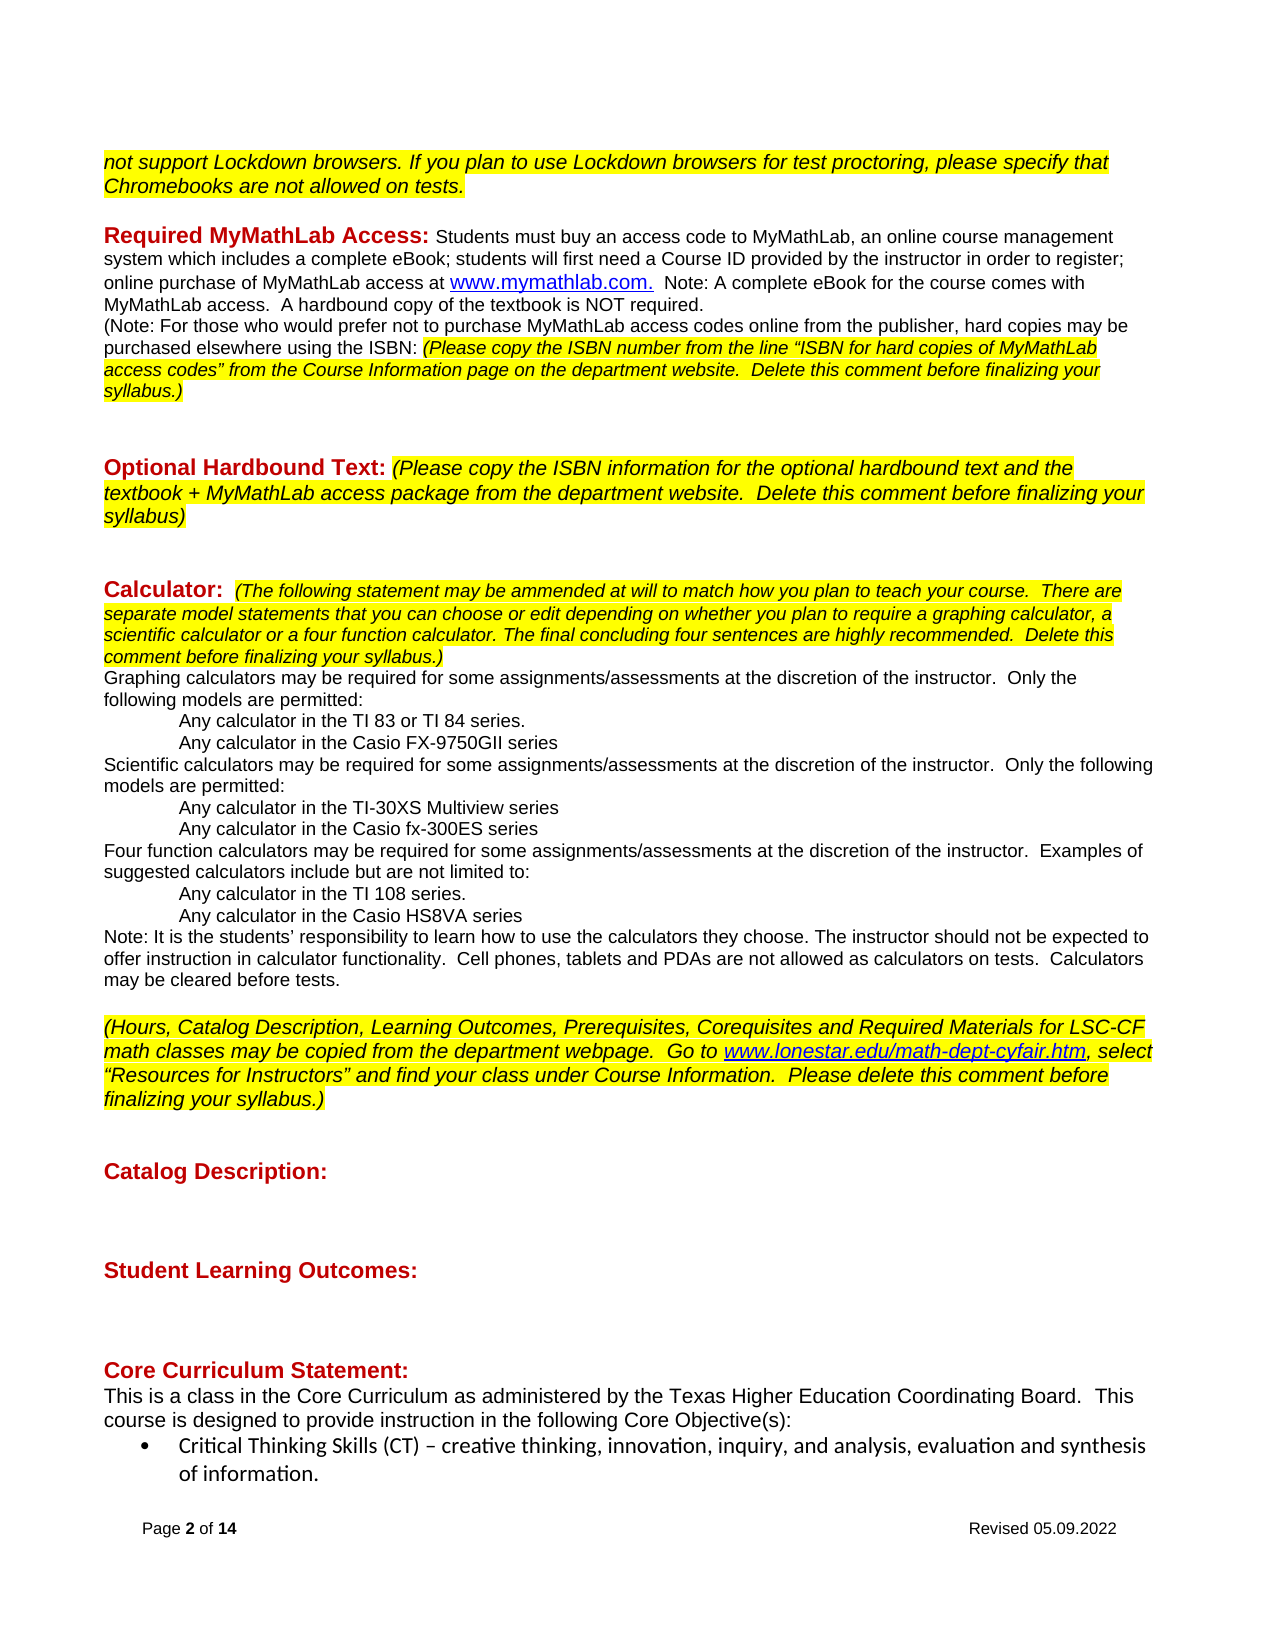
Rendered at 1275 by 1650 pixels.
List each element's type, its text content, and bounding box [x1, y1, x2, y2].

text This is a class in the Core Curriculum as administered by the Texas Higher Education Coordinating Board. This course is designed to provide instruction in the following Core Objective(s): [103, 1383, 1155, 1431]
text Scientific calculators may be required for some assignments/assessments at the discretion of the instructor. Only the following models are permitted: [103, 753, 1155, 797]
text Any calculator in the TI 108 series. [103, 883, 1155, 904]
text (Hours, Catalog Description, Learning Outcomes, Prerequisites, Corequisites and Required Materials for LSC-CF math classes may be copied from the department webpage. Go to www.lonestar.edu/math-dept-cyfair.htm, select “Resources for Instructors” and find your class under Course Information. Please delete this comment before finalizing your syllabus.) [103, 1014, 1155, 1110]
text (Note: For those who would prefer not to purchase MyMathLab access codes online from the publisher, hard copies may be purchased elsewhere using the ISBN: (Please copy the ISBN number from the line “ISBN for hard copies of MyMathLab access codes” from the Course Information page on the department website. Delete this comment before finalizing your syllabus.) [103, 315, 1155, 402]
text Note: It is the students’ responsibility to learn how to use the calculators they choose. The instructor should not be expected to offer instruction in calculator functionality. Cell phones, tablets and PDAs are not allowed as calculators on tests. Calculators may be cleared before tests. [103, 926, 1155, 991]
text Core Curriculum Statement: [103, 1357, 1155, 1383]
text Graphing calculators may be required for some assignments/assessments at the discretion of the instructor. Only the following models are permitted: [103, 667, 1155, 710]
text Any calculator in the Casio fx-300ES series [103, 818, 1155, 840]
text Four function calculators may be required for some assignments/assessments at the discretion of the instructor. Examples of suggested calculators include but are not limited to: [103, 840, 1155, 883]
text Optional Hardbound Text: (Please copy the ISBN information for the optional hardbound text and the textbook + MyMathLab access package from the department website. Delete this comment before finalizing your syllabus) [103, 454, 1155, 528]
text Catalog Description: [103, 1158, 1155, 1185]
list Critical Thinking Skills (CT) – creative thinking, innovation, inquiry, and analysis, evaluation and synthesis of information. [141, 1431, 1155, 1487]
text Required MyMathLab Access: Students must buy an access code to MyMathLab, an online course management system which includes a complete eBook; students will first need a Course ID provided by the instructor in order to register; online purchase of MyMathLab access at www.mymathlab.com. Note: A complete eBook for the course comes with MyMathLab access. A hardbound copy of the textbook is NOT required. [103, 222, 1155, 315]
text Any calculator in the Casio FX-9750GII series [103, 732, 1155, 753]
text Any calculator in the TI 83 or TI 84 series. [103, 710, 1155, 732]
text Calculator: (The following statement may be ammended at will to match how you plan to teach your course. There are separate model statements that you can choose or edit depending on whether you plan to require a graphing calculator, a scientific calculator or a four function calculator. The final concluding four sentences are highly recommended. Delete this comment before finalizing your syllabus.) [103, 576, 1155, 667]
text Any calculator in the Casio HS8VA series [103, 904, 1155, 926]
text Any calculator in the TI-30XS Multiview series [103, 797, 1155, 818]
text Student Learning Outcomes: [103, 1257, 1155, 1283]
